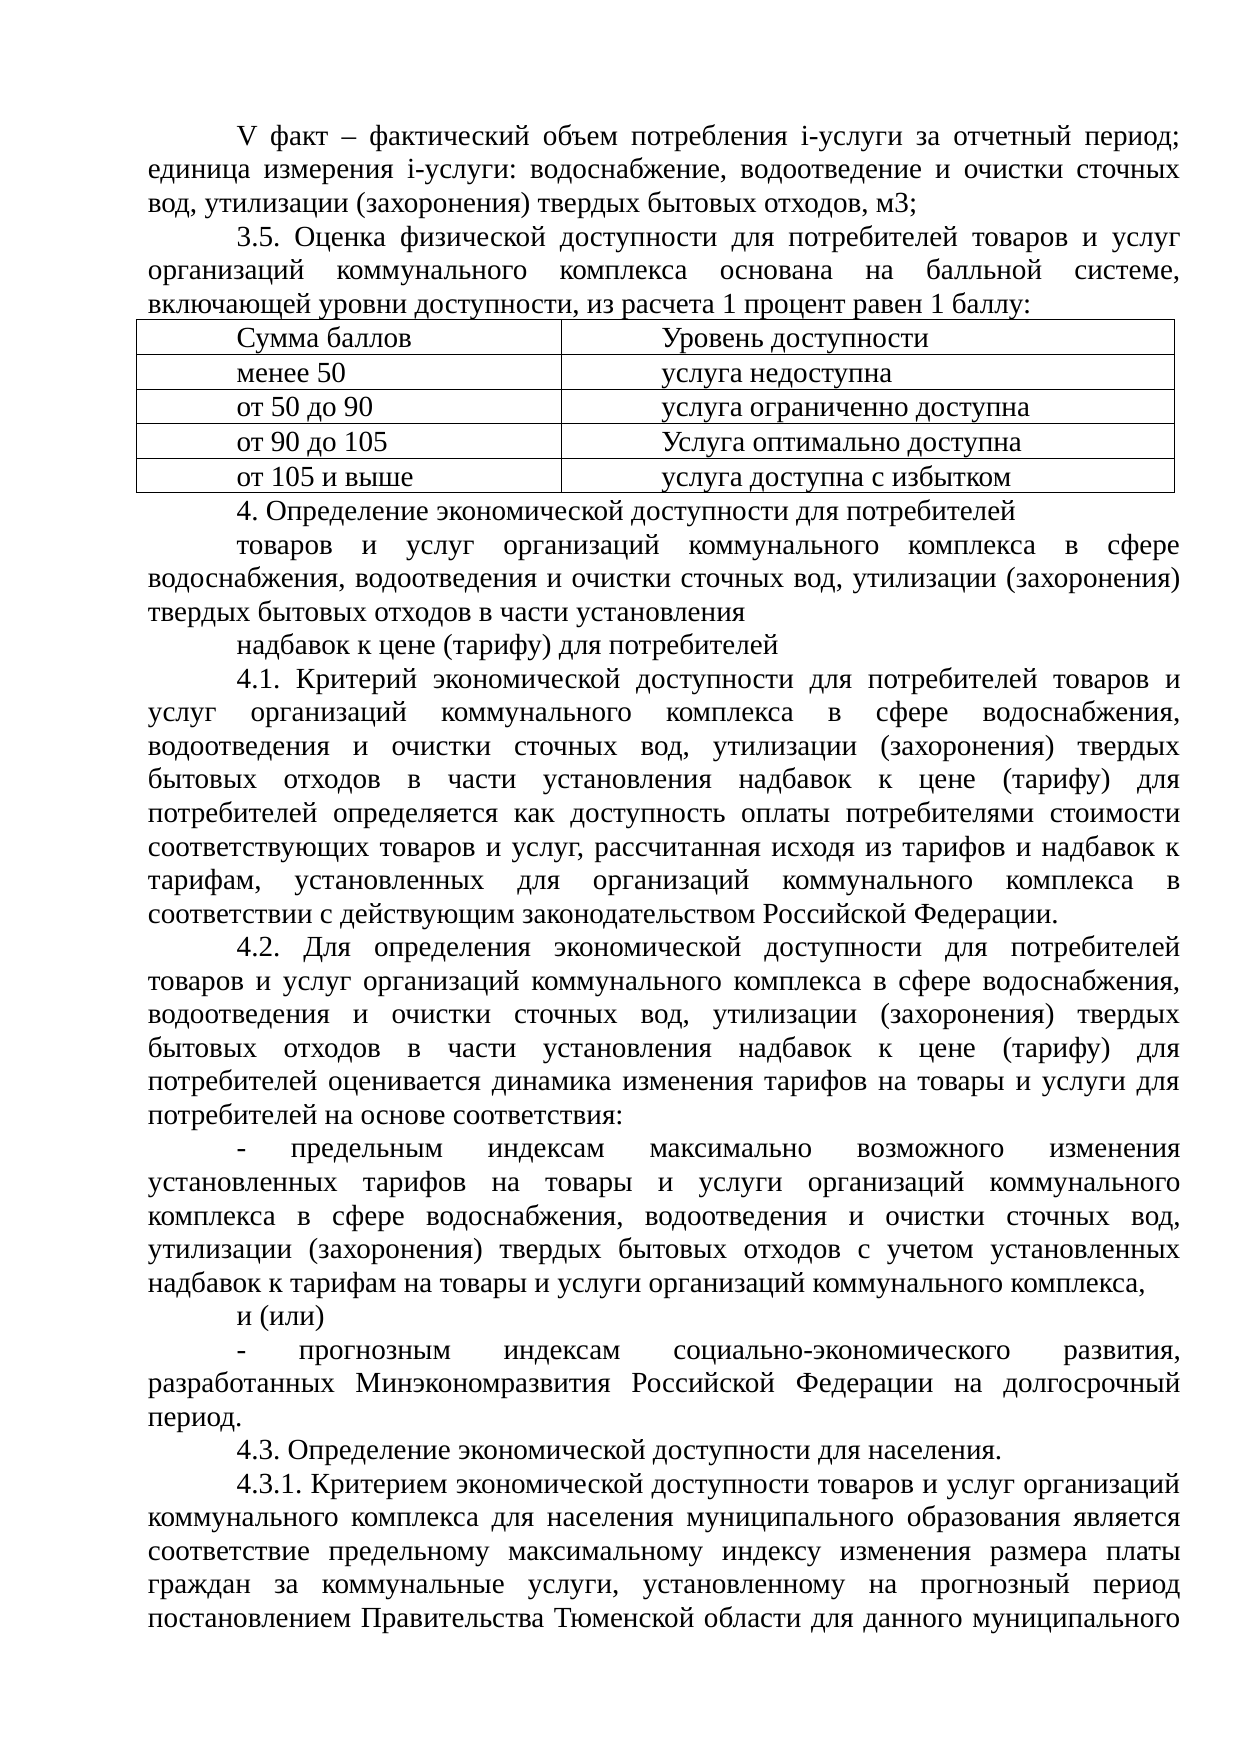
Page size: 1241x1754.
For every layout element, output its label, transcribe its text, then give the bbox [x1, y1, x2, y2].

table_cell услуга недоступна [562, 355, 1174, 388]
text и (или) [148, 1298, 1181, 1332]
table_cell от 90 до 105 [137, 424, 561, 458]
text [148, 1466, 1181, 1634]
text V факт – фактический объем потребления i-услуги за отчетный период; единица измерения i-услуги: водоснабжение, водоотведение и очистки сточных вод, утилизации (захоронения) твердых бытовых отходов, м3; [148, 118, 1181, 219]
text - предельным индексам максимально возможного изменения установленных тарифов на товары и услуги организаций коммунального комплекса в сфере водоснабжения, водоотведения и очистки сточных вод, утилизации (захоронения) твердых бытовых отходов с учетом установленных надбавок к тарифам на товары и услуги организаций коммунального комплекса, [148, 1131, 1181, 1298]
table_cell услуга ограниченно доступна [562, 390, 1174, 423]
text - прогнозным индексам социально-экономического развития, разработанных Минэкономразвития Российской Федерации на долгосрочный период. [148, 1332, 1181, 1432]
text 4.1. Критерий экономической доступности для потребителей товаров и услуг организаций коммунального комплекса в сфере водоснабжения, водоотведения и очистки сточных вод, утилизации (захоронения) твердых бытовых отходов в части установления надбавок к цене (тарифу) для потребителей определяется как доступность оплаты потребителями стоимости соответствующих товаров и услуг, рассчитанная исходя из тарифов и надбавок к тарифам, установленных для организаций коммунального комплекса в соответствии с действующим законодательством Российской Федерации. [148, 661, 1181, 929]
text 4.3. Определение экономической доступности для населения. [148, 1432, 1181, 1466]
text 3.5. Оценка физической доступности для потребителей товаров и услуг организаций коммунального комплекса основана на балльной системе, включающей уровни доступности, из расчета 1 процент равен 1 баллу: [148, 219, 1181, 319]
table_cell от 105 и выше [137, 459, 561, 492]
table_cell Услуга оптимально доступна [562, 424, 1174, 458]
table_cell услуга доступна с избытком [562, 459, 1174, 492]
text товаров и услуг организаций коммунального комплекса в сфере водоснабжения, водоотведения и очистки сточных вод, утилизации (захоронения) твердых бытовых отходов в части установления [148, 527, 1181, 627]
table_cell менее 50 [137, 355, 561, 388]
table_header Сумма баллов [137, 320, 561, 354]
table_header Уровень доступности [562, 320, 1174, 354]
table_cell от 50 до 90 [137, 390, 561, 423]
text надбавок к цене (тарифу) для потребителей [148, 627, 1181, 661]
text 4. Определение экономической доступности для потребителей [148, 493, 1181, 527]
text 4.2. Для определения экономической доступности для потребителей товаров и услуг организаций коммунального комплекса в сфере водоснабжения, водоотведения и очистки сточных вод, утилизации (захоронения) твердых бытовых отходов в части установления надбавок к цене (тарифу) для потребителей оценивается динамика изменения тарифов на товары и услуги для потребителей на основе соответствия: [148, 929, 1181, 1131]
